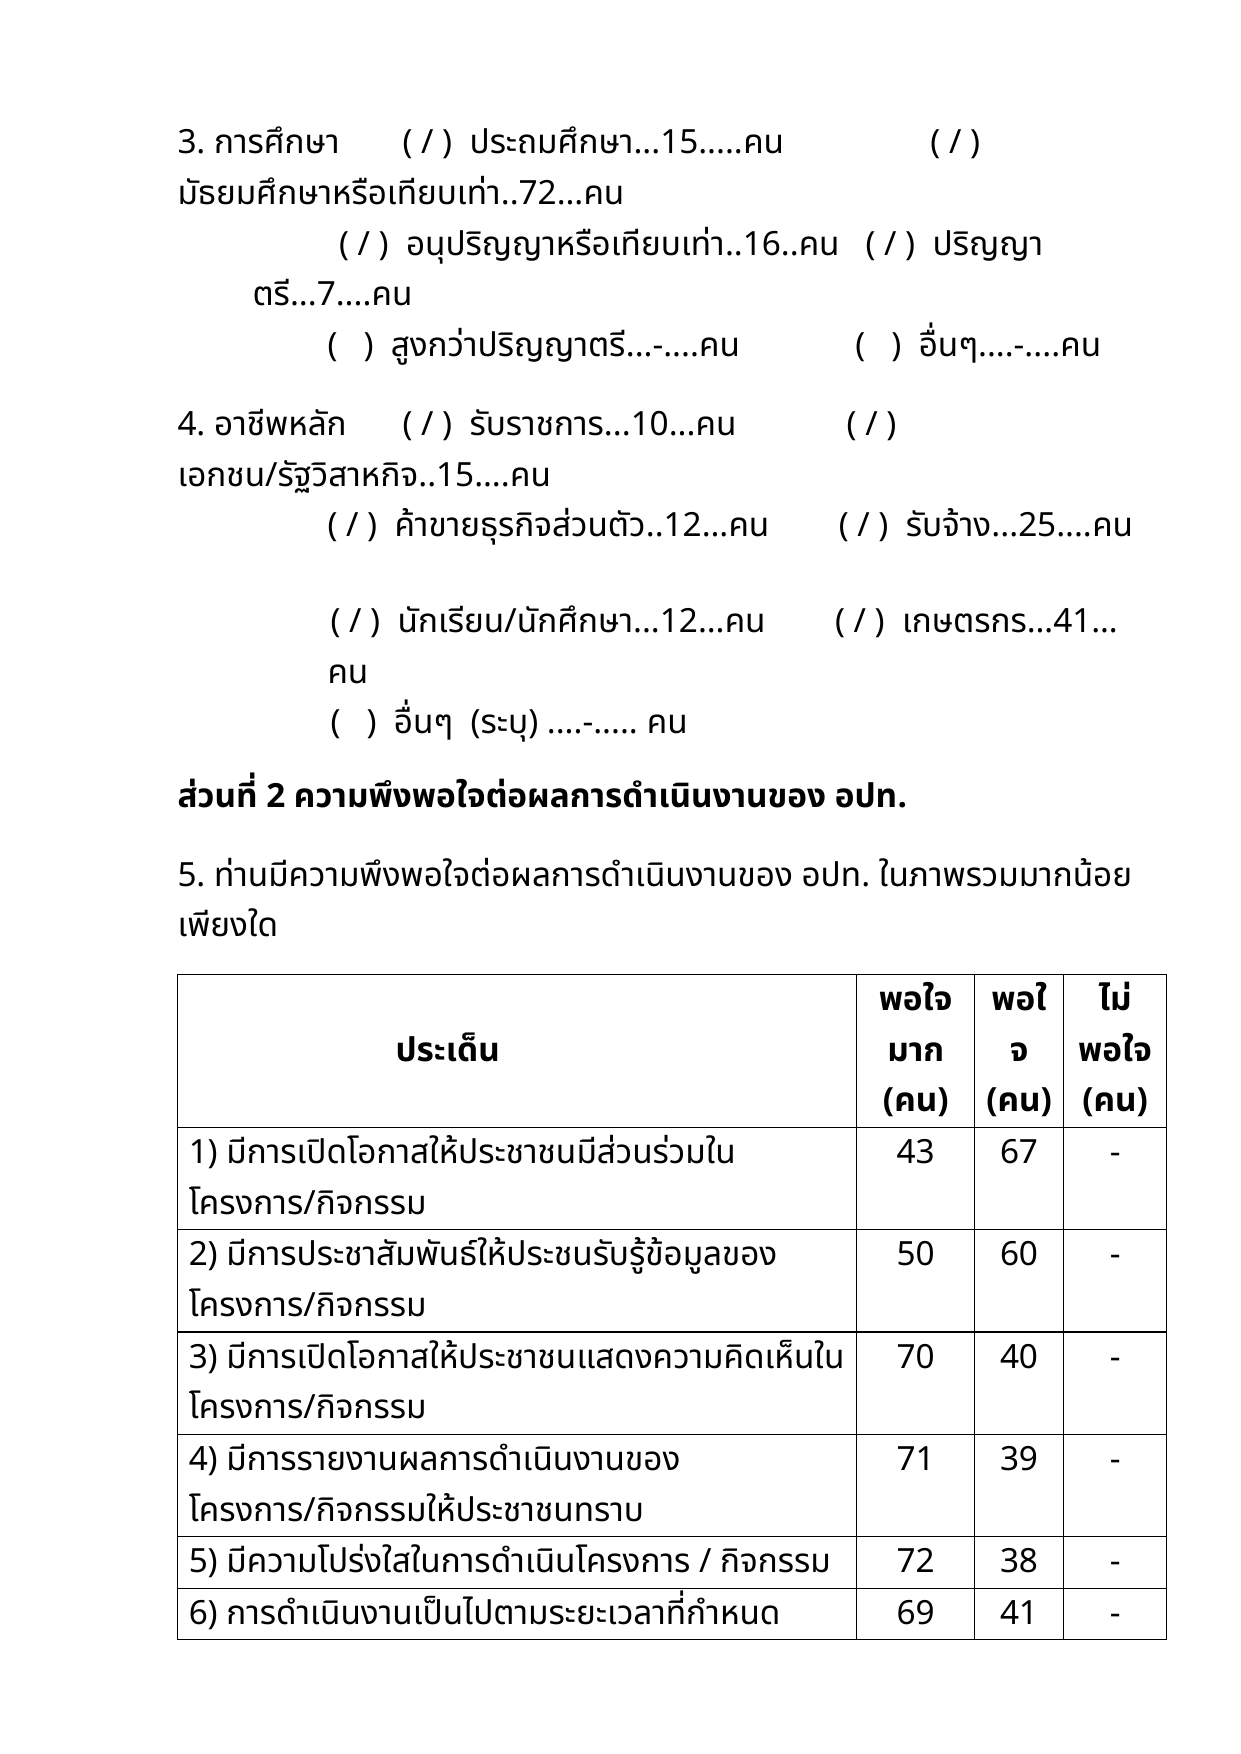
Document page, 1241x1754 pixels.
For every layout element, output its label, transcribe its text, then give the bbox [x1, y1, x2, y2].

table_header พอใจ (คน) [975, 975, 1063, 1127]
table_cell 69 [857, 1589, 974, 1639]
text ( ) สูงกว่าปริญญาตรี...-....คน ( ) อื่นๆ....-....คน [252, 321, 1137, 371]
table_cell 3) มีการเปิดโอกาสให้ประชาชนแสดงความคิดเห็นในโครงการ/กิจกรรม [178, 1333, 856, 1434]
text 4. อาชีพหลัก ( / ) รับราชการ...10...คน ( / ) เอกชน/รัฐวิสาหกิจ..15....คน [177, 400, 1137, 501]
text ( / ) นักเรียน/นักศึกษา...12...คน ( / ) เกษตรกร…41…คน [327, 597, 1137, 698]
table_cell - [1064, 1435, 1166, 1536]
table_cell 38 [975, 1537, 1063, 1588]
table_cell 4) มีการรายงานผลการดำเนินงานของโครงการ/กิจกรรมให้ประชาชนทราบ [178, 1435, 856, 1536]
table_header พอใจมาก (คน) [857, 975, 974, 1127]
table_cell - [1064, 1333, 1166, 1434]
table_cell 71 [857, 1435, 974, 1536]
table_cell 41 [975, 1589, 1063, 1639]
table_cell 50 [857, 1230, 974, 1331]
text ( ) อื่นๆ (ระบุ) ....-..... คน [327, 698, 1137, 749]
table_header ประเด็น [178, 975, 856, 1127]
table_cell 70 [857, 1333, 974, 1434]
table_cell - [1064, 1589, 1166, 1639]
table_cell 43 [857, 1128, 974, 1229]
table_cell 2) มีการประชาสัมพันธ์ให้ประชนรับรู้ข้อมูลของโครงการ/กิจกรรม [178, 1230, 856, 1331]
table_cell 72 [857, 1537, 974, 1588]
text ( / ) อนุปริญญาหรือเทียบเท่า..16..คน ( / ) ปริญญาตรี...7....คน [252, 219, 1137, 321]
table_cell 60 [975, 1230, 1063, 1331]
table_header ไม่พอใจ (คน) [1064, 975, 1166, 1127]
text ( / ) ค้าขายธุรกิจส่วนตัว..12...คน ( / ) รับจ้าง...25....คน [177, 501, 1137, 597]
table_cell 39 [975, 1435, 1063, 1536]
table_cell - [1064, 1230, 1166, 1331]
text 5. ท่านมีความพึงพอใจต่อผลการดำเนินงานของ อปท. ในภาพรวมมากน้อยเพียงใด [177, 851, 1137, 952]
table_cell 6) การดำเนินงานเป็นไปตามระยะเวลาที่กำหนด [178, 1589, 856, 1639]
table_cell - [1064, 1537, 1166, 1588]
table_cell 40 [975, 1333, 1063, 1434]
text 3. การศึกษา ( / ) ประถมศึกษา...15.....คน ( / ) มัธยมศึกษาหรือเทียบเท่า..72...คน [177, 118, 1137, 219]
table_cell - [1064, 1128, 1166, 1229]
table_cell 1) มีการเปิดโอกาสให้ประชาชนมีส่วนร่วมในโครงการ/กิจกรรม [178, 1128, 856, 1229]
text ส่วนที่ 2 ความพึงพอใจต่อผลการดำเนินงานของ อปท. [177, 772, 1137, 822]
table_cell 5) มีความโปร่งใสในการดำเนินโครงการ / กิจกรรม [178, 1537, 856, 1588]
table_cell 67 [975, 1128, 1063, 1229]
